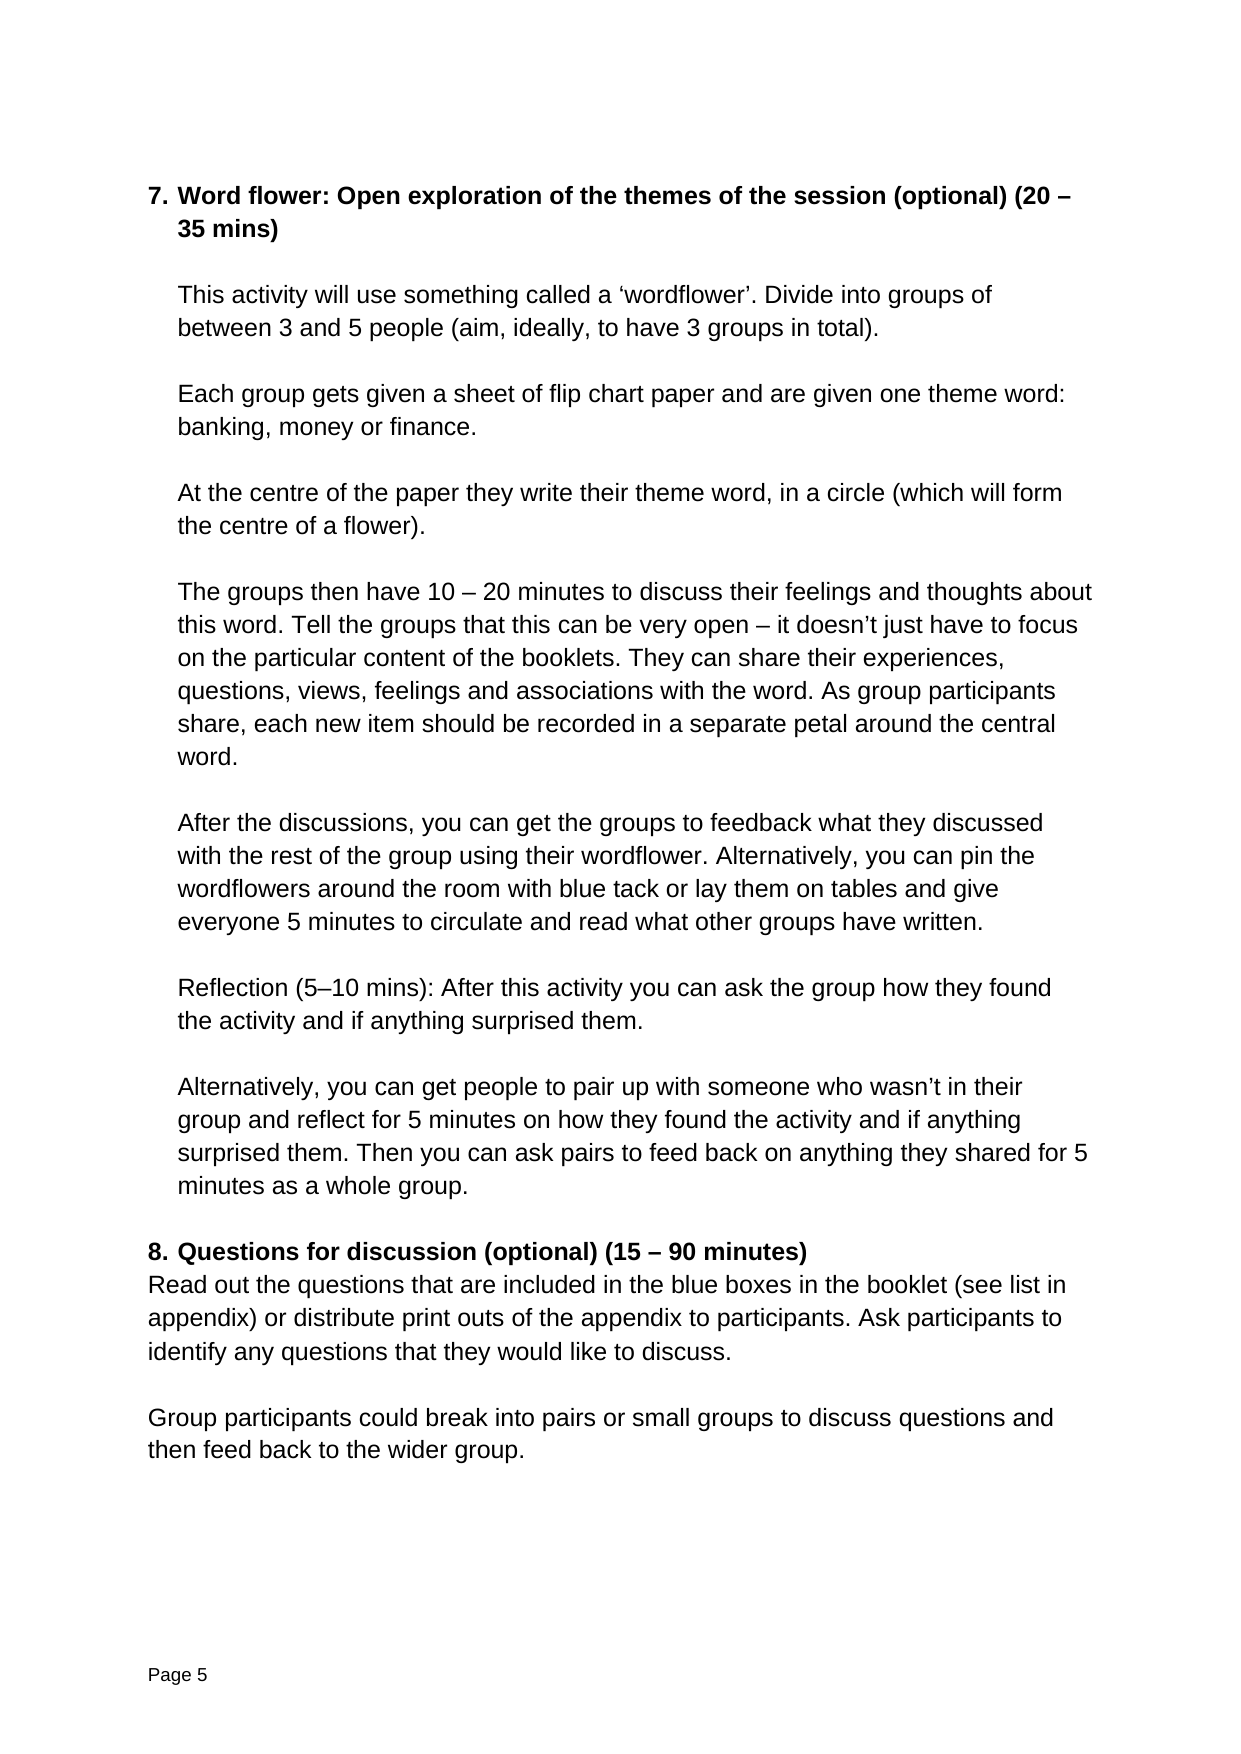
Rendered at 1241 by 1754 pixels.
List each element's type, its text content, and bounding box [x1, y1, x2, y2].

list The groups then have 10 – 20 minutes to discuss their feelings and thoughts about this word. Tell the groups that this can be very open – it doesn’t just have to focus on the particular content of the booklets. They can share their experiences, questions, views, feelings and associations with the word. As group participants share, each new item should be recorded in a separate petal around the central word. [177, 577, 1094, 771]
list Questions for discussion (optional) (15 – 90 minutes) [148, 1237, 1094, 1266]
list This activity will use something called a ‘wordflower’. Divide into groups of between 3 and 5 people (aim, ideally, to have 3 groups in total). [177, 280, 1094, 342]
list After the discussions, you can get the groups to feedback what they discussed with the rest of the group using their wordflower. Alternatively, you can pin the wordflowers around the room with blue tack or lay them on tables and give everyone 5 minutes to circulate and read what other groups have written. [177, 775, 1094, 936]
text Read out the questions that are included in the blue boxes in the booklet (see list in appendix) or distribute print outs of the appendix to participants. Ask participants to identify any questions that they would like to discuss. [148, 1270, 1094, 1365]
text Group participants could break into pairs or small groups to discuss questions and then feed back to the wider group. [148, 1402, 1094, 1464]
list At the centre of the paper they write their theme word, in a circle (which will form the centre of a flower). [177, 478, 1094, 540]
list Reflection (5–10 mins): After this activity you can ask the group how they found the activity and if anything surprised them. [177, 973, 1094, 1035]
list Alternatively, you can get people to pair up with someone who wasn’t in their group and reflect for 5 minutes on how they found the activity and if anything surprised them. Then you can ask pairs to feed back on anything they shared for 5 minutes as a whole group. [177, 1072, 1094, 1200]
list Each group gets given a sheet of flip chart paper and are given one theme word: banking, money or finance. [177, 379, 1094, 441]
list Word flower: Open exploration of the themes of the session (optional) (20 – 35 mins) [148, 181, 1094, 242]
